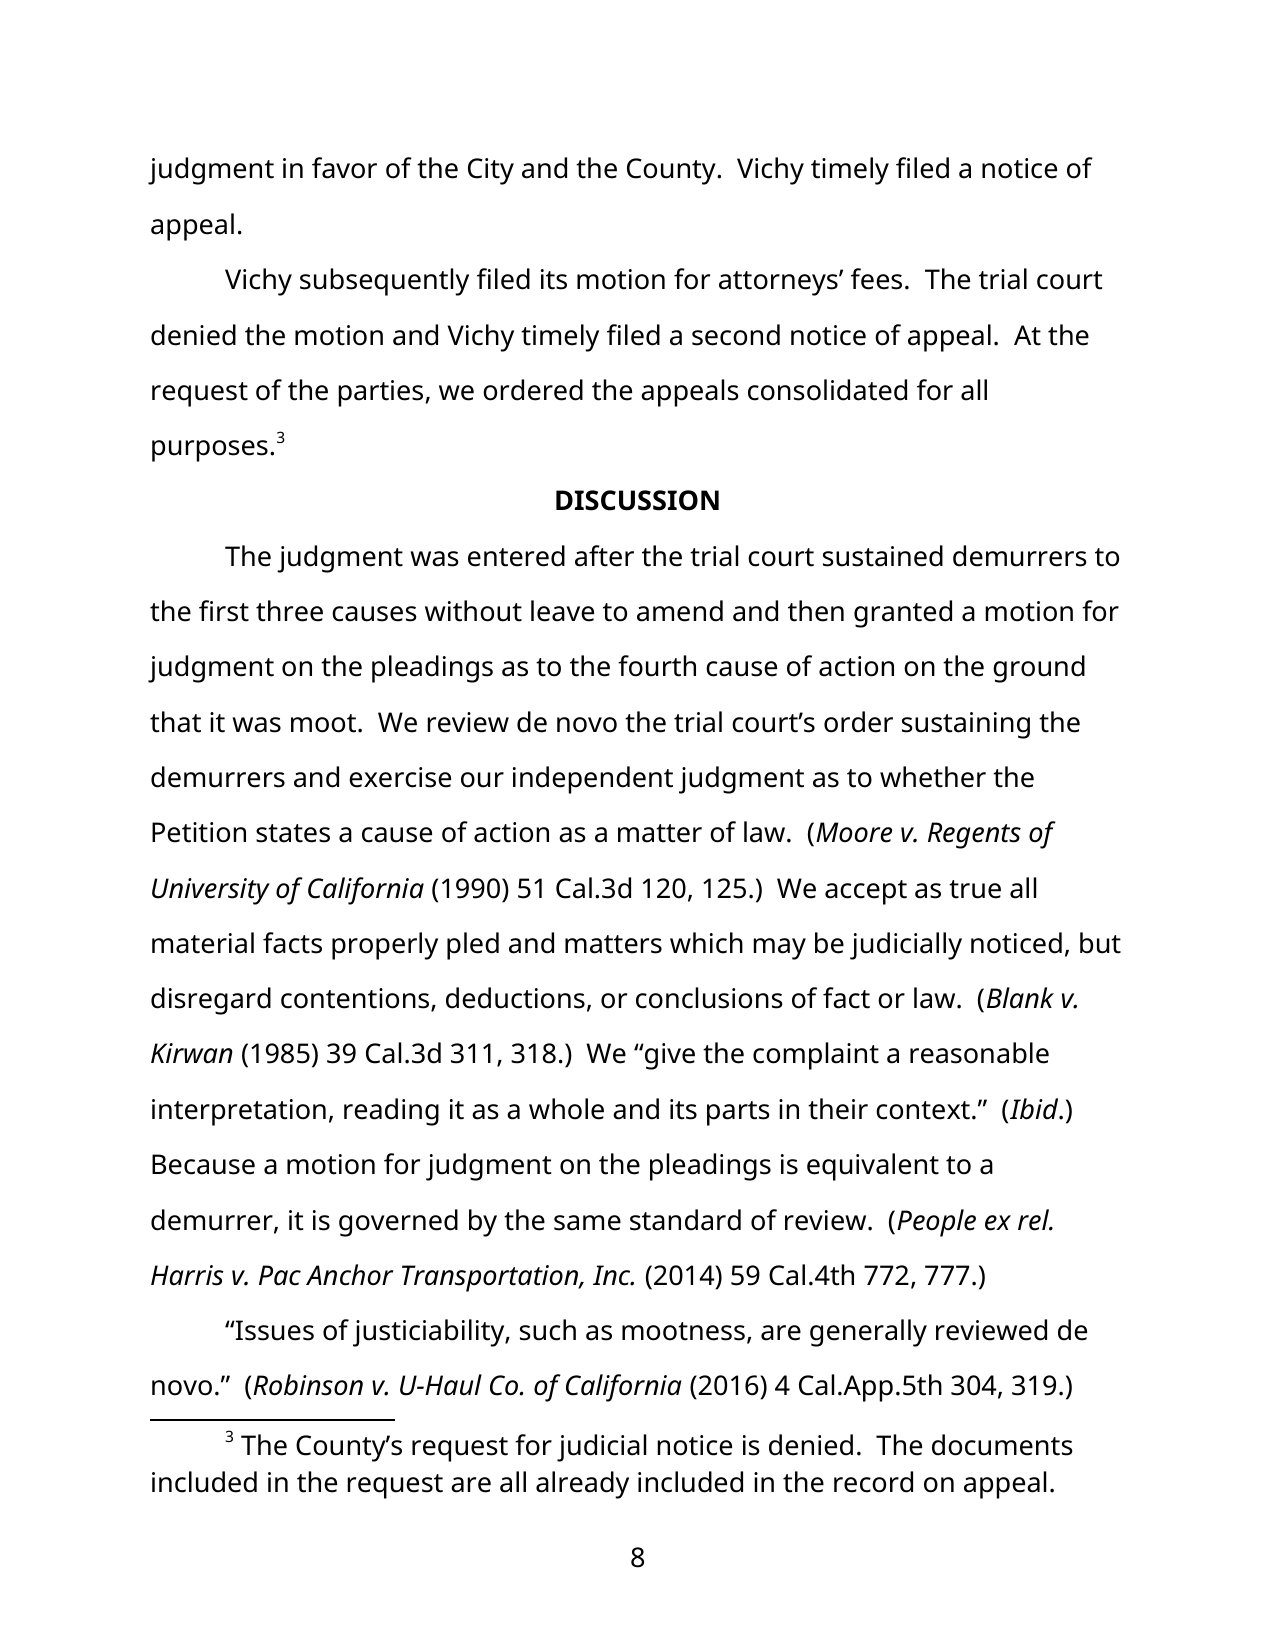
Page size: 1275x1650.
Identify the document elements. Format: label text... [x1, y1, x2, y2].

text Vichy subsequently filed its motion for attorneys’ fees. The trial court denied the motion and Vichy timely filed a second notice of appeal. At the request of the parties, we ordered the appeals consolidated for all purposes. [150, 261, 1125, 463]
text DISCUSSION [150, 482, 1125, 519]
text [150, 1312, 1125, 1404]
text The judgment was entered after the trial court sustained demurrers to the first three causes without leave to amend and then granted a motion for judgment on the pleadings as to the fourth cause of action on the ground that it was moot. We review de novo the trial court’s order sustaining the demurrers and exercise our independent judgment as to whether the Petition states a cause of action as a matter of law. (Moore v. Regents of University of California (1990) 51 Cal.3d 120, 125.) We accept as true all material facts properly pled and matters which may be judicially noticed, but disregard contentions, deductions, or conclusions of fact or law. (Blank v. Kirwan (1985) 39 Cal.3d 311, 318.) We “give the complaint a reasonable interpretation, reading it as a whole and its parts in their context.” (Ibid.) Because a motion for judgment on the pleadings is equivalent to a demurrer, it is governed by the same standard of review. (People ex rel. Harris v. Pac Anchor Transportation, Inc. (2014) 59 Cal.4th 772, 777.) [150, 537, 1125, 1293]
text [150, 150, 1125, 242]
